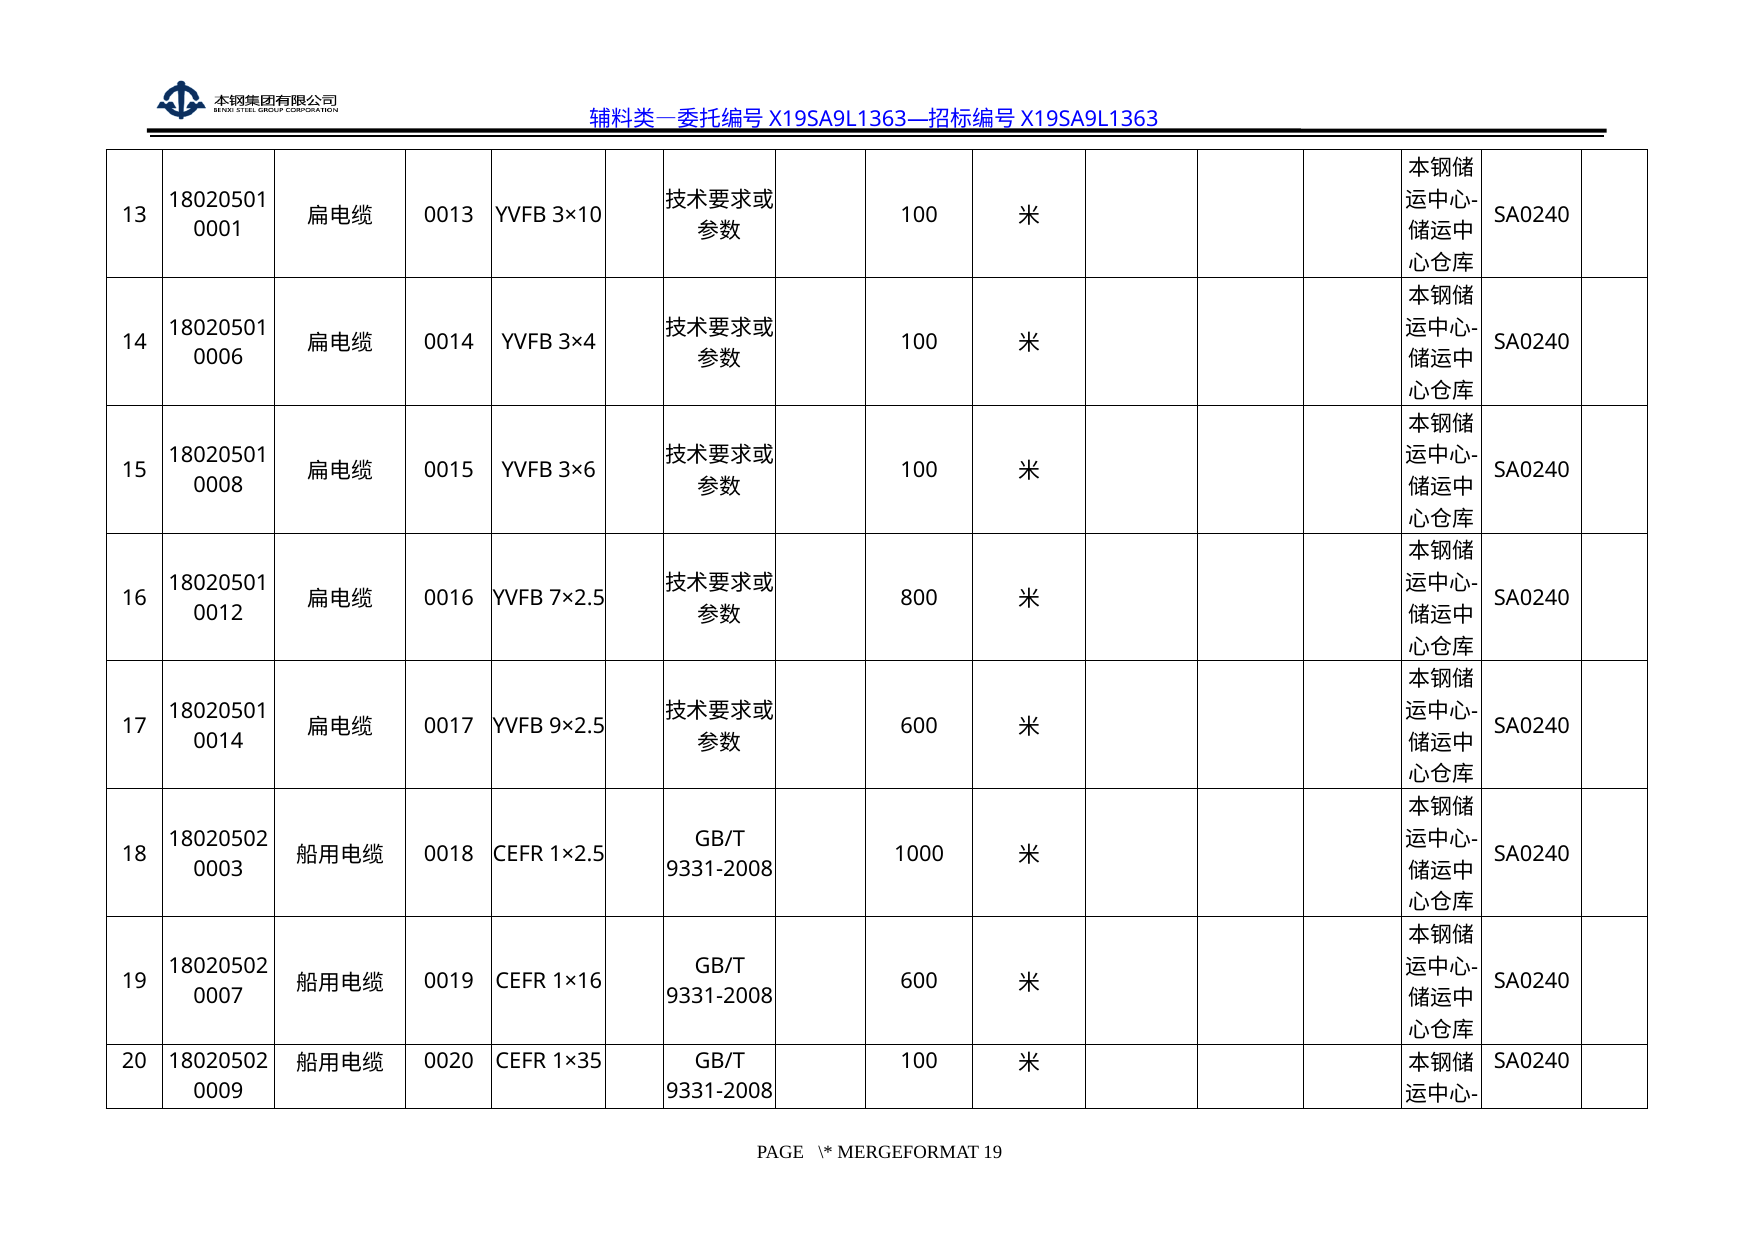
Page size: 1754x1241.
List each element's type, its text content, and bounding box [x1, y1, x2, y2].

table_cell 100 [866, 1045, 972, 1108]
table_cell 16 [107, 534, 162, 660]
table_cell 米 [973, 278, 1085, 405]
table_cell [1582, 789, 1647, 916]
table_cell 0019 [406, 917, 491, 1044]
table_cell 19 [107, 917, 162, 1044]
table_cell [606, 789, 663, 916]
table_cell 0020 [406, 1045, 491, 1108]
table_cell 0015 [406, 406, 491, 532]
table_cell [1304, 661, 1401, 788]
table_cell 600 [866, 917, 972, 1044]
table_cell 0017 [406, 661, 491, 788]
table_cell 本钢储运中心-储运中心仓库 [1402, 278, 1481, 405]
table_cell 船用电缆 [275, 1045, 405, 1108]
table_cell [1304, 406, 1401, 532]
table_cell [1582, 917, 1647, 1044]
table_cell 本钢储运中心-储运中心仓库 [1402, 534, 1481, 660]
table_cell [1086, 1045, 1197, 1108]
table_cell 0014 [406, 278, 491, 405]
table_cell [1582, 150, 1647, 277]
table_cell 1000 [866, 789, 972, 916]
table_cell [1086, 661, 1197, 788]
table_cell 100 [866, 406, 972, 532]
table_cell 船用电缆 [275, 789, 405, 916]
table_cell 米 [973, 1045, 1085, 1108]
table_cell [1582, 278, 1647, 405]
table_cell 18 [107, 789, 162, 916]
table_cell [776, 278, 865, 405]
table_cell [1304, 150, 1401, 277]
table_cell [1304, 1045, 1401, 1108]
table_cell GB/T 9331-2008 [664, 1045, 775, 1108]
table_cell [606, 917, 663, 1044]
table_cell 0013 [406, 150, 491, 277]
table_cell 扁电缆 [275, 534, 405, 660]
table_cell [776, 917, 865, 1044]
table_cell [1582, 406, 1647, 532]
table_cell 180205020007 [163, 917, 274, 1044]
table_cell SA0240 [1482, 534, 1581, 660]
table_cell [1086, 278, 1197, 405]
table_cell [606, 406, 663, 532]
table_cell [1198, 150, 1303, 277]
table_cell 本钢储运中心-储运中心仓库 [1402, 150, 1481, 277]
table_cell 技术要求或参数 [664, 150, 775, 277]
table_cell SA0240 [1482, 789, 1581, 916]
table_cell 技术要求或参数 [664, 406, 775, 532]
table_cell [1198, 661, 1303, 788]
table_cell YVFB 3×6 [492, 406, 605, 532]
table_cell [1198, 917, 1303, 1044]
table_cell 米 [973, 917, 1085, 1044]
table_cell SA0240 [1482, 150, 1581, 277]
table_cell 180205010001 [163, 150, 274, 277]
table_cell [776, 150, 865, 277]
table_cell 0016 [406, 534, 491, 660]
table_cell SA0240 [1482, 917, 1581, 1044]
table_cell [776, 661, 865, 788]
table_cell 扁电缆 [275, 661, 405, 788]
table_cell [1198, 278, 1303, 405]
table_cell [1198, 789, 1303, 916]
table_cell 本钢储运中心-储运中心仓库 [1402, 661, 1481, 788]
table_cell SA0240 [1482, 661, 1581, 788]
table_cell [606, 150, 663, 277]
table_cell 20 [107, 1045, 162, 1108]
table_cell 米 [973, 534, 1085, 660]
table_cell CEFR 1×16 [492, 917, 605, 1044]
picture [150, 73, 343, 127]
table_cell 14 [107, 278, 162, 405]
table_cell [1086, 534, 1197, 660]
table_cell 船用电缆 [275, 917, 405, 1044]
table_cell 100 [866, 278, 972, 405]
table_cell [606, 278, 663, 405]
table_cell [1198, 534, 1303, 660]
table_cell 180205010014 [163, 661, 274, 788]
table_cell 180205020009 [163, 1045, 274, 1108]
table_cell 180205010006 [163, 278, 274, 405]
table_cell 米 [973, 789, 1085, 916]
table_cell YVFB 3×10 [492, 150, 605, 277]
table_cell [1086, 406, 1197, 532]
table_cell YVFB 7×2.5 [492, 534, 605, 660]
table_cell 0018 [406, 789, 491, 916]
table_cell 本钢储运中心-储运中心仓库 [1402, 789, 1481, 916]
table_cell GB/T 9331-2008 [664, 917, 775, 1044]
table_cell 扁电缆 [275, 278, 405, 405]
table_cell [1086, 917, 1197, 1044]
table_cell 13 [107, 150, 162, 277]
table_cell 15 [107, 406, 162, 532]
table_cell GB/T 9331-2008 [664, 789, 775, 916]
table_cell 技术要求或参数 [664, 534, 775, 660]
table_cell SA0240 [1482, 1045, 1581, 1108]
table_cell [1304, 789, 1401, 916]
table_cell [1582, 534, 1647, 660]
table_cell 180205020003 [163, 789, 274, 916]
table_cell 本钢储运中心-储运中心仓库 [1402, 1045, 1481, 1108]
table_cell CEFR 1×35 [492, 1045, 605, 1108]
table_cell SA0240 [1482, 406, 1581, 532]
table_cell [1198, 1045, 1303, 1108]
table_cell [1198, 406, 1303, 532]
table_cell [1304, 534, 1401, 660]
table_cell 600 [866, 661, 972, 788]
table_cell 800 [866, 534, 972, 660]
table_cell 技术要求或参数 [664, 661, 775, 788]
table_cell [776, 789, 865, 916]
table_cell 17 [107, 661, 162, 788]
table_cell [1086, 150, 1197, 277]
table_cell [776, 534, 865, 660]
table_cell CEFR 1×2.5 [492, 789, 605, 916]
table_cell [1304, 917, 1401, 1044]
table_cell 扁电缆 [275, 406, 405, 532]
table_cell [776, 406, 865, 532]
table_cell 米 [973, 661, 1085, 788]
table_cell [606, 661, 663, 788]
table_cell 180205010008 [163, 406, 274, 532]
table_cell 本钢储运中心-储运中心仓库 [1402, 917, 1481, 1044]
table_cell 100 [866, 150, 972, 277]
table_cell 技术要求或参数 [664, 278, 775, 405]
table_cell 米 [973, 406, 1085, 532]
table_cell [1086, 789, 1197, 916]
table_cell 扁电缆 [275, 150, 405, 277]
table_cell [1582, 661, 1647, 788]
table_cell [1582, 1045, 1647, 1108]
table_cell [1304, 278, 1401, 405]
table_cell YVFB 9×2.5 [492, 661, 605, 788]
table_cell 本钢储运中心-储运中心仓库 [1402, 406, 1481, 532]
table_cell 米 [973, 150, 1085, 277]
table_cell YVFB 3×4 [492, 278, 605, 405]
table_cell 180205010012 [163, 534, 274, 660]
table_cell [606, 534, 663, 660]
table_cell [776, 1045, 865, 1108]
table_cell SA0240 [1482, 278, 1581, 405]
table_cell [606, 1045, 663, 1108]
